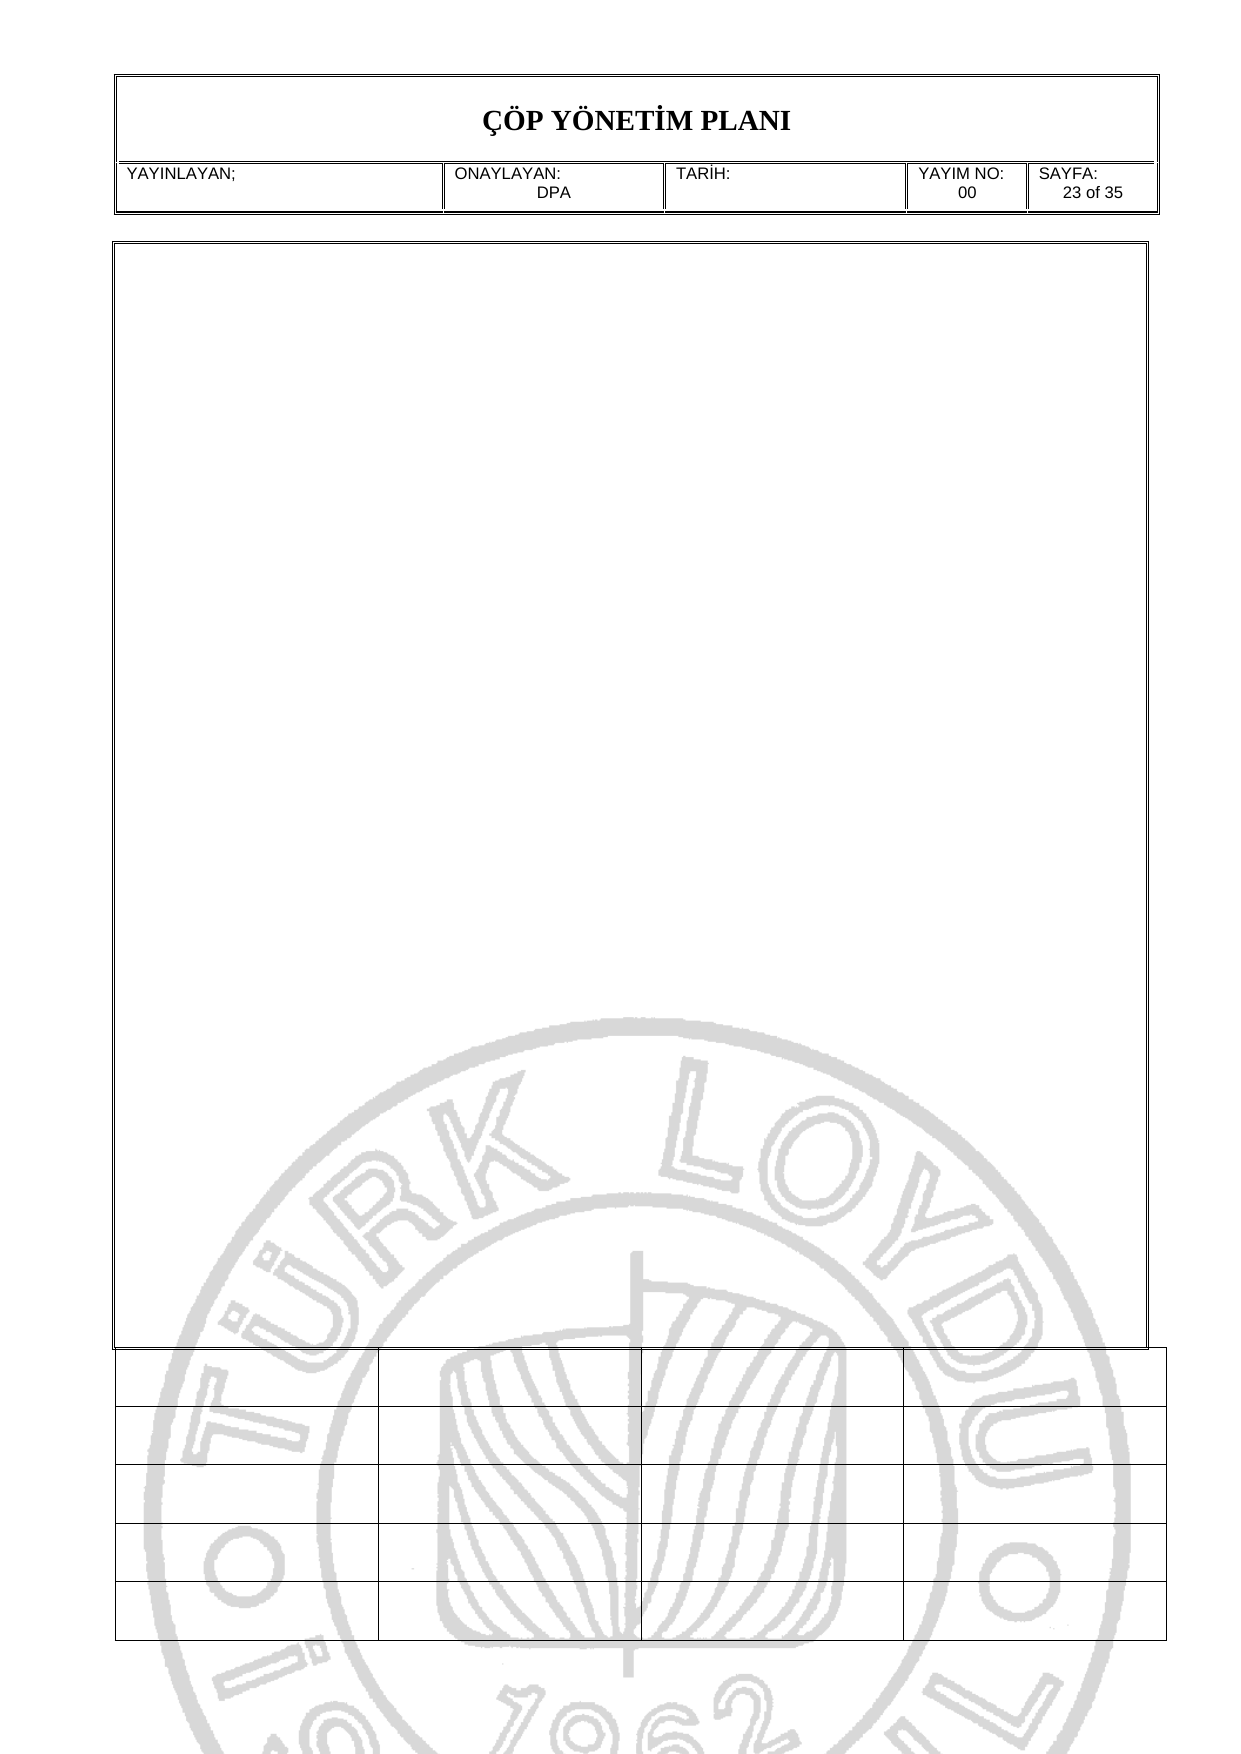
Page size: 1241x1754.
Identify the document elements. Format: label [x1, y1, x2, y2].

table_cell [904, 1524, 1166, 1581]
table_cell [116, 1524, 378, 1581]
table_cell [904, 1465, 1166, 1523]
table_cell [904, 1582, 1166, 1640]
table_cell [116, 1407, 378, 1464]
table_cell [642, 1582, 903, 1640]
table_cell [642, 1465, 903, 1523]
table_cell [379, 1582, 641, 1640]
table_cell [379, 1350, 641, 1406]
table_cell [116, 1350, 378, 1406]
table_cell [642, 1407, 903, 1464]
table_cell [642, 1350, 903, 1406]
table_cell [379, 1407, 641, 1464]
table_cell [116, 1465, 378, 1523]
table_cell [904, 1407, 1166, 1464]
table_cell [379, 1465, 641, 1523]
table_cell [116, 1582, 378, 1640]
table_cell [904, 1348, 1166, 1406]
table_cell [642, 1524, 903, 1581]
table_cell [379, 1524, 641, 1581]
